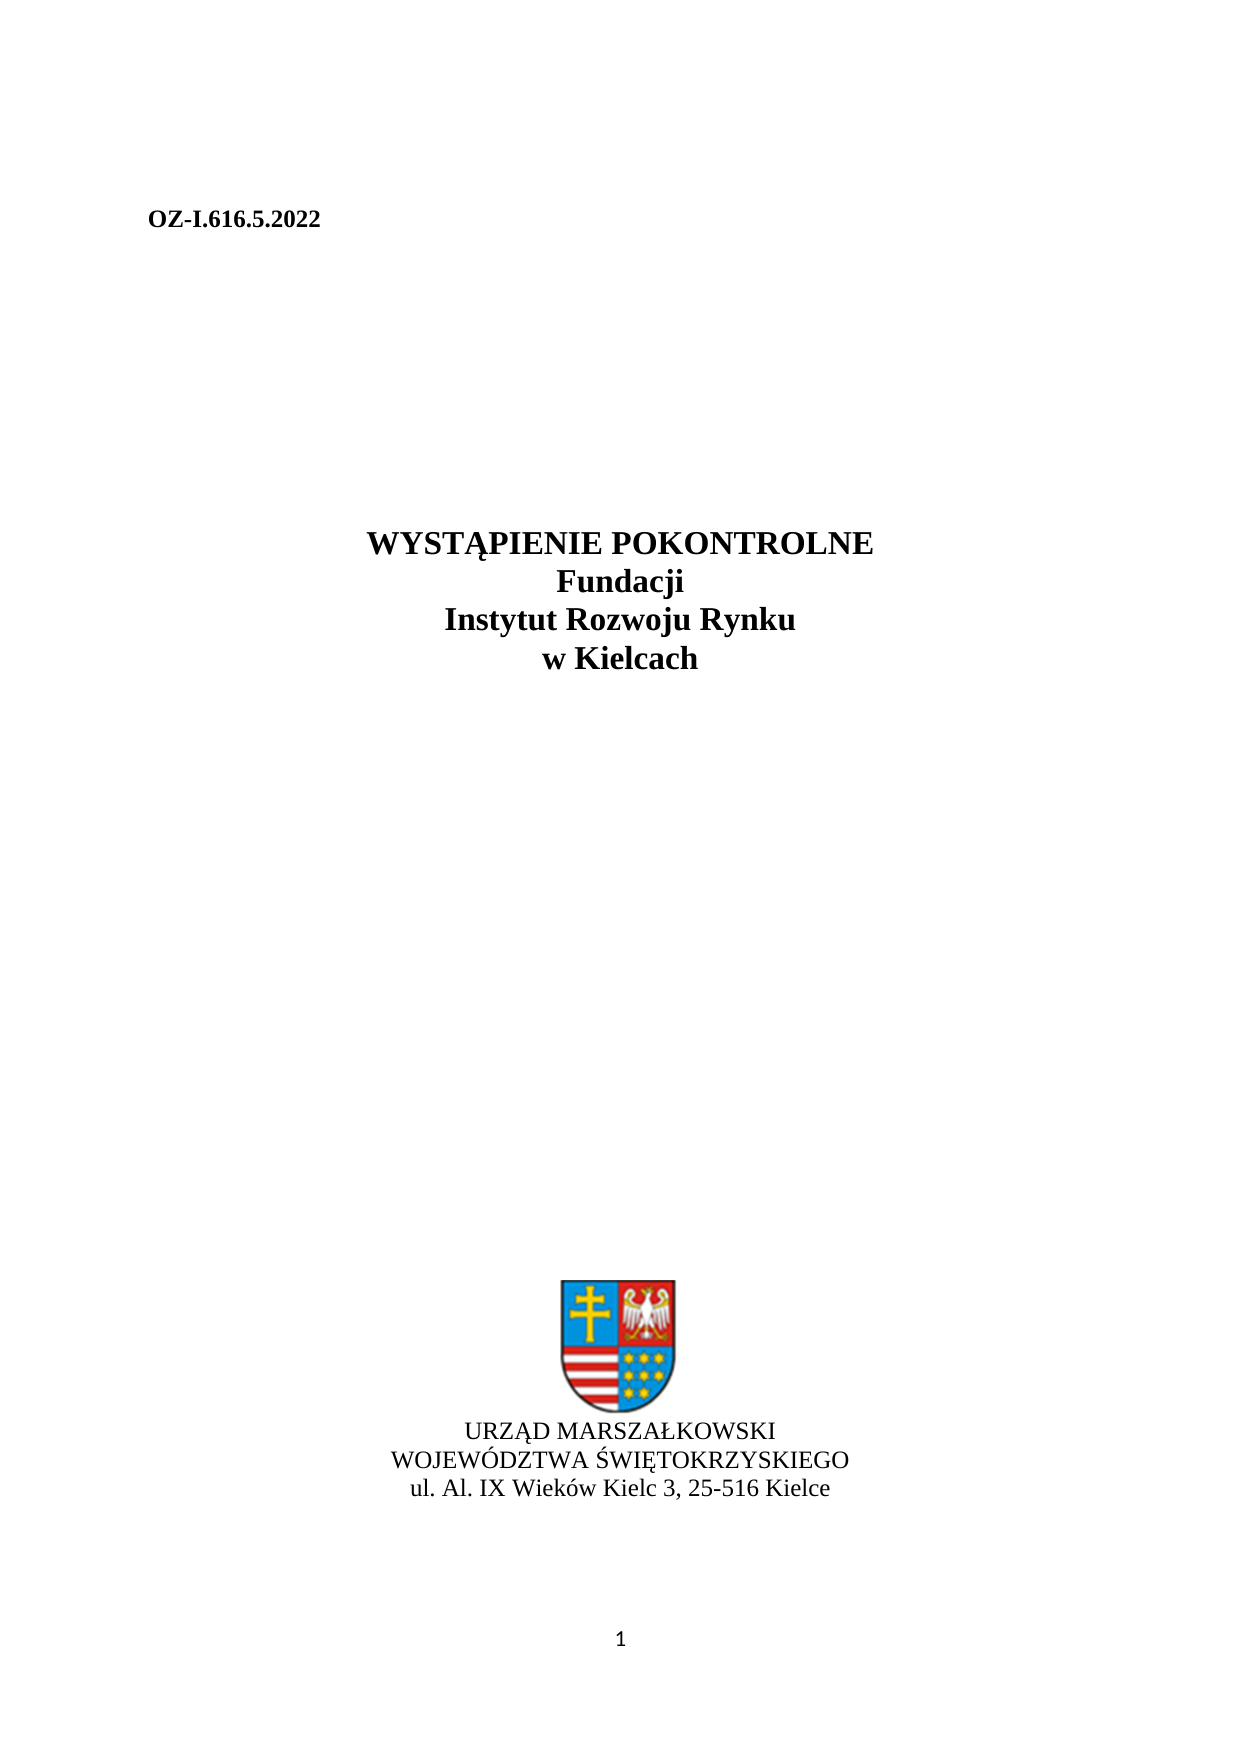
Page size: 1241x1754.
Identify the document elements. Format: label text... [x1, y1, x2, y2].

text OZ-I.616.5.2022 [148, 204, 1093, 232]
text w Kielcach [148, 638, 1093, 676]
text ul. Al. IX Wieków Kielc 3, 25-516 Kielce [148, 1473, 1093, 1502]
picture [559, 1280, 682, 1416]
text Fundacji [148, 561, 1093, 599]
text WYSTĄPIENIE POKONTROLNE [148, 523, 1093, 561]
text WOJEWÓDZTWA ŚWIĘTOKRZYSKIEGO [148, 1445, 1093, 1473]
text URZĄD MARSZAŁKOWSKI [148, 1416, 1093, 1445]
text Instytut Rozwoju Rynku [148, 599, 1093, 638]
